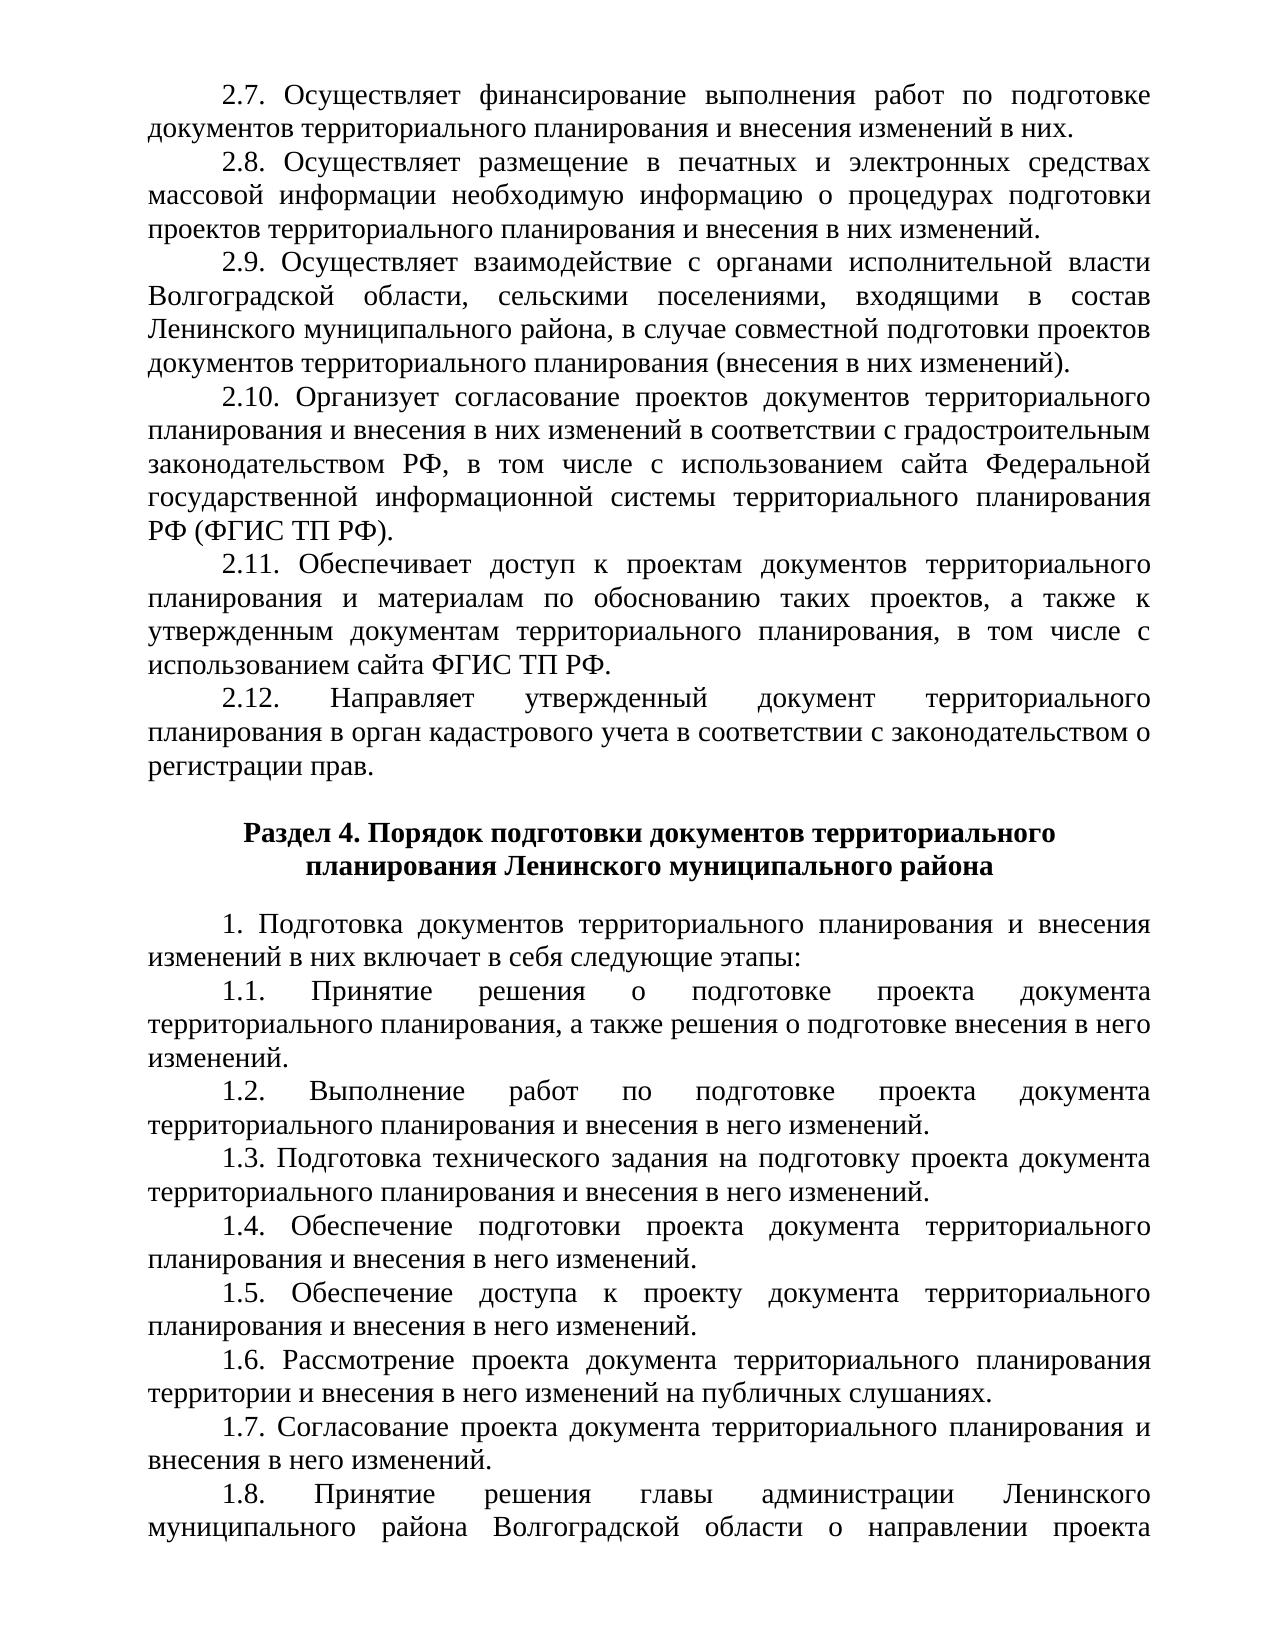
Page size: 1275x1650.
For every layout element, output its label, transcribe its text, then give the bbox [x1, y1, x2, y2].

text 2.8. Осуществляет размещение в печатных и электронных средствах массовой информации необходимую информацию о процедурах подготовки проектов территориального планирования и внесения в них изменений. [148, 144, 1152, 244]
text 1. Подготовка документов территориального планирования и внесения изменений в них включает в себя следующие этапы: [148, 906, 1152, 973]
text 1.1. Принятие решения о подготовке проекта документа территориального планирования, а также решения о подготовке внесения в него изменений. [148, 973, 1152, 1073]
text 1.3. Подготовка технического задания на подготовку проекта документа территориального планирования и внесения в него изменений. [148, 1141, 1152, 1208]
text 2.11. Обеспечивает доступ к проектам документов территориального планирования и материалам по обоснованию таких проектов, а также к утвержденным документам территориального планирования, в том числе с использованием сайта ФГИС ТП РФ. [148, 546, 1152, 681]
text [148, 1476, 1152, 1543]
text 1.6. Рассмотрение проекта документа территориального планирования территории и внесения в него изменений на публичных слушаниях. [148, 1342, 1152, 1409]
text 2.10. Организует согласование проектов документов территориального планирования и внесения в них изменений в соответствии с градостроительным законодательством РФ, в том числе с использованием сайта Федеральной государственной информационной системы территориального планирования РФ (ФГИС ТП РФ). [148, 379, 1152, 546]
text 1.7. Согласование проекта документа территориального планирования и внесения в него изменений. [148, 1409, 1152, 1476]
text 1.5. Обеспечение доступа к проекту документа территориального планирования и внесения в него изменений. [148, 1275, 1152, 1342]
text 2.7. Осуществляет финансирование выполнения работ по подготовке документов территориального планирования и внесения изменений в них. [148, 77, 1152, 144]
text 2.9. Осуществляет взаимодействие с органами исполнительной власти Волгоградской области, сельскими поселениями, входящими в состав Ленинского муниципального района, в случае совместной подготовки проектов документов территориального планирования (внесения в них изменений). [148, 244, 1152, 379]
text 2.12. Направляет утвержденный документ территориального планирования в орган кадастрового учета в соответствии с законодательством о регистрации прав. [148, 681, 1152, 781]
text 1.2. Выполнение работ по подготовке проекта документа территориального планирования и внесения в него изменений. [148, 1073, 1152, 1141]
text 1.4. Обеспечение подготовки проекта документа территориального планирования и внесения в него изменений. [148, 1208, 1152, 1275]
text Раздел 4. Порядок подготовки документов территориального планирования Ленинского муниципального района [148, 815, 1152, 882]
